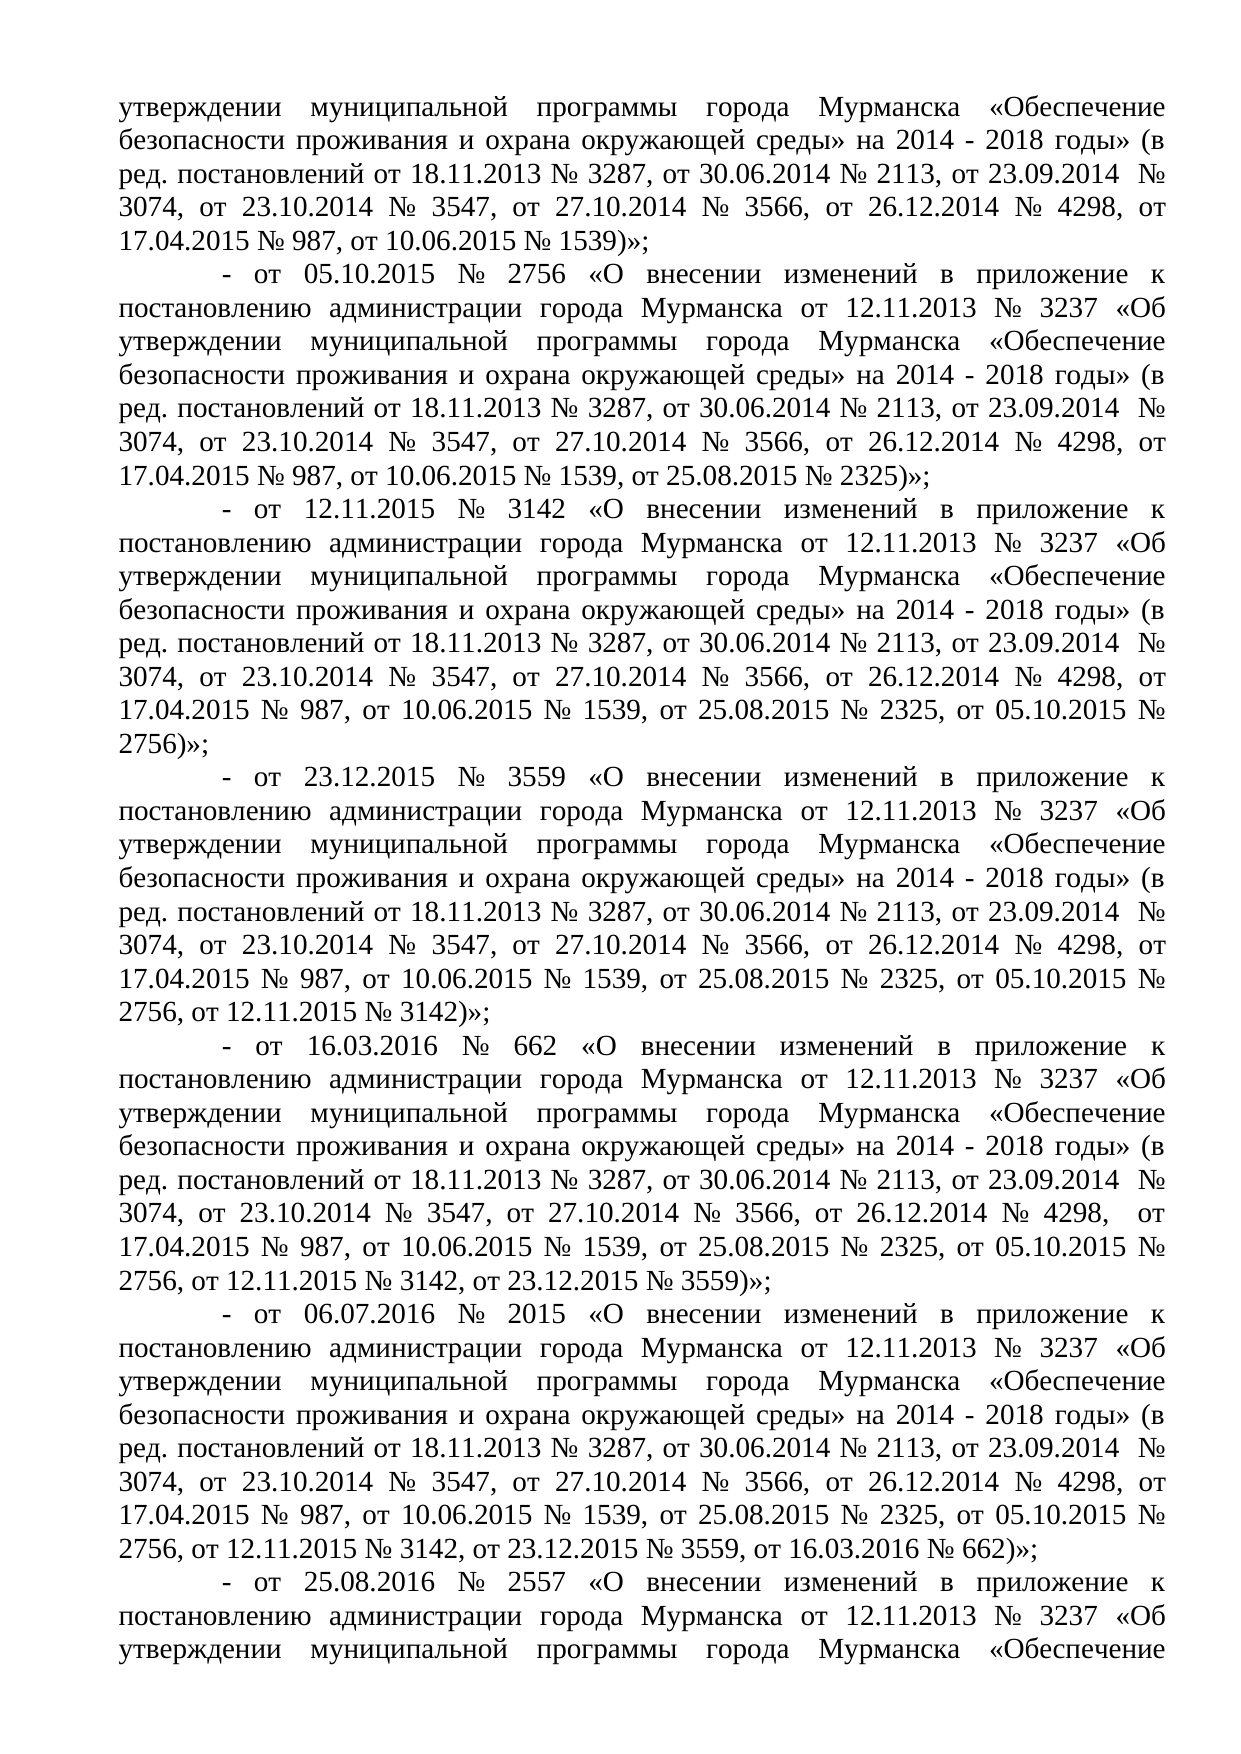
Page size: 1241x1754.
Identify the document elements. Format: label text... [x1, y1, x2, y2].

text - от 12.11.2015 № 3142 «О внесении изменений в приложение к постановлению администрации города Мурманска от 12.11.2013 № 3237 «Об утверждении муниципальной программы города Мурманска «Обеспечение безопасности проживания и охрана окружающей среды» на 2014 - 2018 годы» (в ред. постановлений от 18.11.2013 № 3287, от 30.06.2014 № 2113, от 23.09.2014 № 3074, от 23.10.2014 № 3547, от 27.10.2014 № 3566, от 26.12.2014 № 4298, от 17.04.2015 № 987, от 10.06.2015 № 1539, от 25.08.2015 № 2325, от 05.10.2015 № 2756)»; [118, 491, 1166, 759]
text - от 23.12.2015 № 3559 «О внесении изменений в приложение к постановлению администрации города Мурманска от 12.11.2013 № 3237 «Об утверждении муниципальной программы города Мурманска «Обеспечение безопасности проживания и охрана окружающей среды» на 2014 - 2018 годы» (в ред. постановлений от 18.11.2013 № 3287, от 30.06.2014 № 2113, от 23.09.2014 № 3074, от 23.10.2014 № 3547, от 27.10.2014 № 3566, от 26.12.2014 № 4298, от 17.04.2015 № 987, от 10.06.2015 № 1539, от 25.08.2015 № 2325, от 05.10.2015 № 2756, от 12.11.2015 № 3142)»; [118, 759, 1166, 1028]
text - от 05.10.2015 № 2756 «О внесении изменений в приложение к постановлению администрации города Мурманска от 12.11.2013 № 3237 «Об утверждении муниципальной программы города Мурманска «Обеспечение безопасности проживания и охрана окружающей среды» на 2014 - 2018 годы» (в ред. постановлений от 18.11.2013 № 3287, от 30.06.2014 № 2113, от 23.09.2014 № 3074, от 23.10.2014 № 3547, от 27.10.2014 № 3566, от 26.12.2014 № 4298, от 17.04.2015 № 987, от 10.06.2015 № 1539, от 25.08.2015 № 2325)»; [118, 256, 1166, 491]
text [118, 89, 1166, 256]
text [118, 1564, 1166, 1665]
text - от 06.07.2016 № 2015 «О внесении изменений в приложение к постановлению администрации города Мурманска от 12.11.2013 № 3237 «Об утверждении муниципальной программы города Мурманска «Обеспечение безопасности проживания и охрана окружающей среды» на 2014 - 2018 годы» (в ред. постановлений от 18.11.2013 № 3287, от 30.06.2014 № 2113, от 23.09.2014 № 3074, от 23.10.2014 № 3547, от 27.10.2014 № 3566, от 26.12.2014 № 4298, от 17.04.2015 № 987, от 10.06.2015 № 1539, от 25.08.2015 № 2325, от 05.10.2015 № 2756, от 12.11.2015 № 3142, от 23.12.2015 № 3559, от 16.03.2016 № 662)»; [118, 1296, 1166, 1564]
text - от 16.03.2016 № 662 «О внесении изменений в приложение к постановлению администрации города Мурманска от 12.11.2013 № 3237 «Об утверждении муниципальной программы города Мурманска «Обеспечение безопасности проживания и охрана окружающей среды» на 2014 - 2018 годы» (в ред. постановлений от 18.11.2013 № 3287, от 30.06.2014 № 2113, от 23.09.2014 № 3074, от 23.10.2014 № 3547, от 27.10.2014 № 3566, от 26.12.2014 № 4298, от 17.04.2015 № 987, от 10.06.2015 № 1539, от 25.08.2015 № 2325, от 05.10.2015 № 2756, от 12.11.2015 № 3142, от 23.12.2015 № 3559)»; [118, 1028, 1166, 1296]
